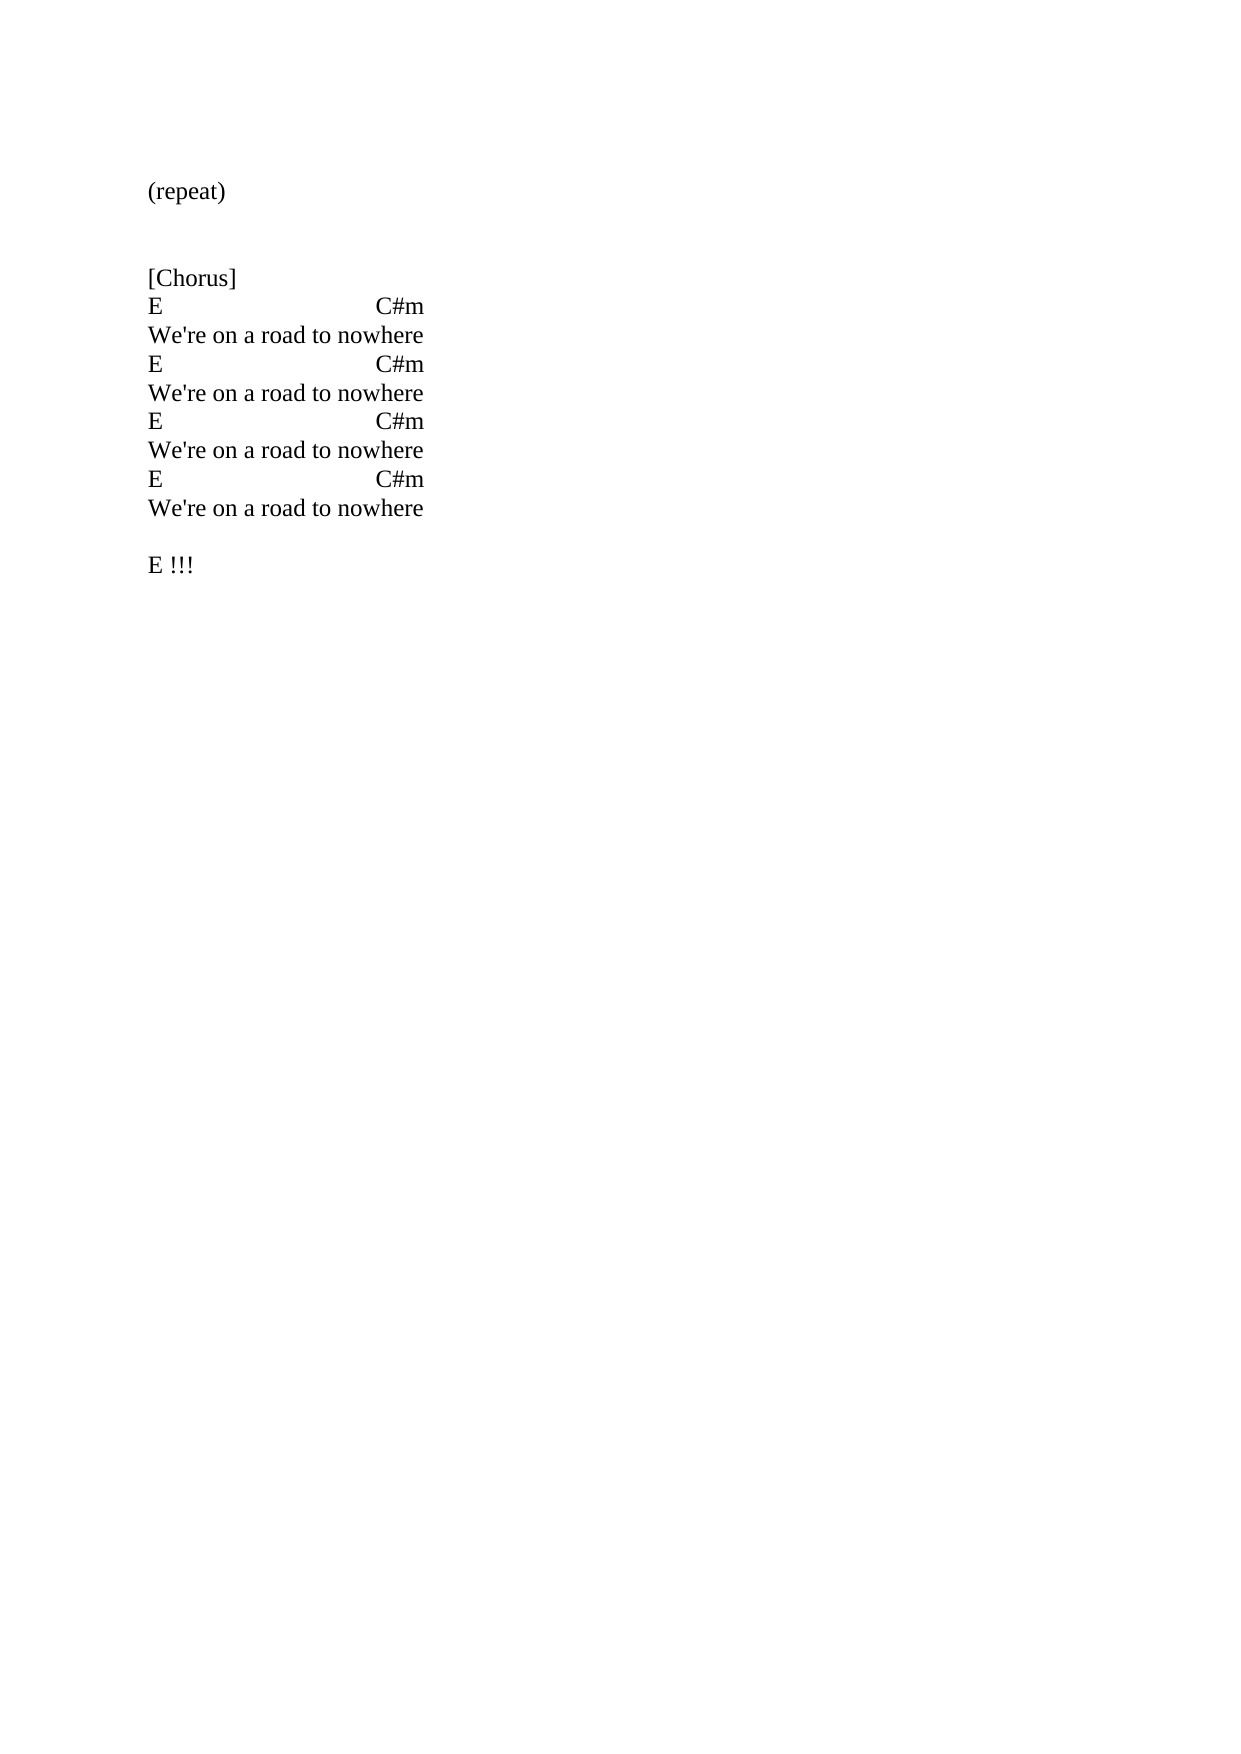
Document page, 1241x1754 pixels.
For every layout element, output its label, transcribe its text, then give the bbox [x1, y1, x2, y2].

text We're on a road to nowhere [148, 493, 1093, 521]
text (repeat) [148, 176, 1093, 205]
text [Chorus] [148, 263, 1093, 291]
text E C#m [148, 464, 1093, 493]
text We're on a road to nowhere [148, 378, 1093, 406]
text E C#m [148, 291, 1093, 320]
text E C#m [148, 406, 1093, 435]
text We're on a road to nowhere [148, 320, 1093, 349]
text E C#m [148, 349, 1093, 378]
text E !!! [148, 550, 1093, 579]
text We're on a road to nowhere [148, 435, 1093, 464]
